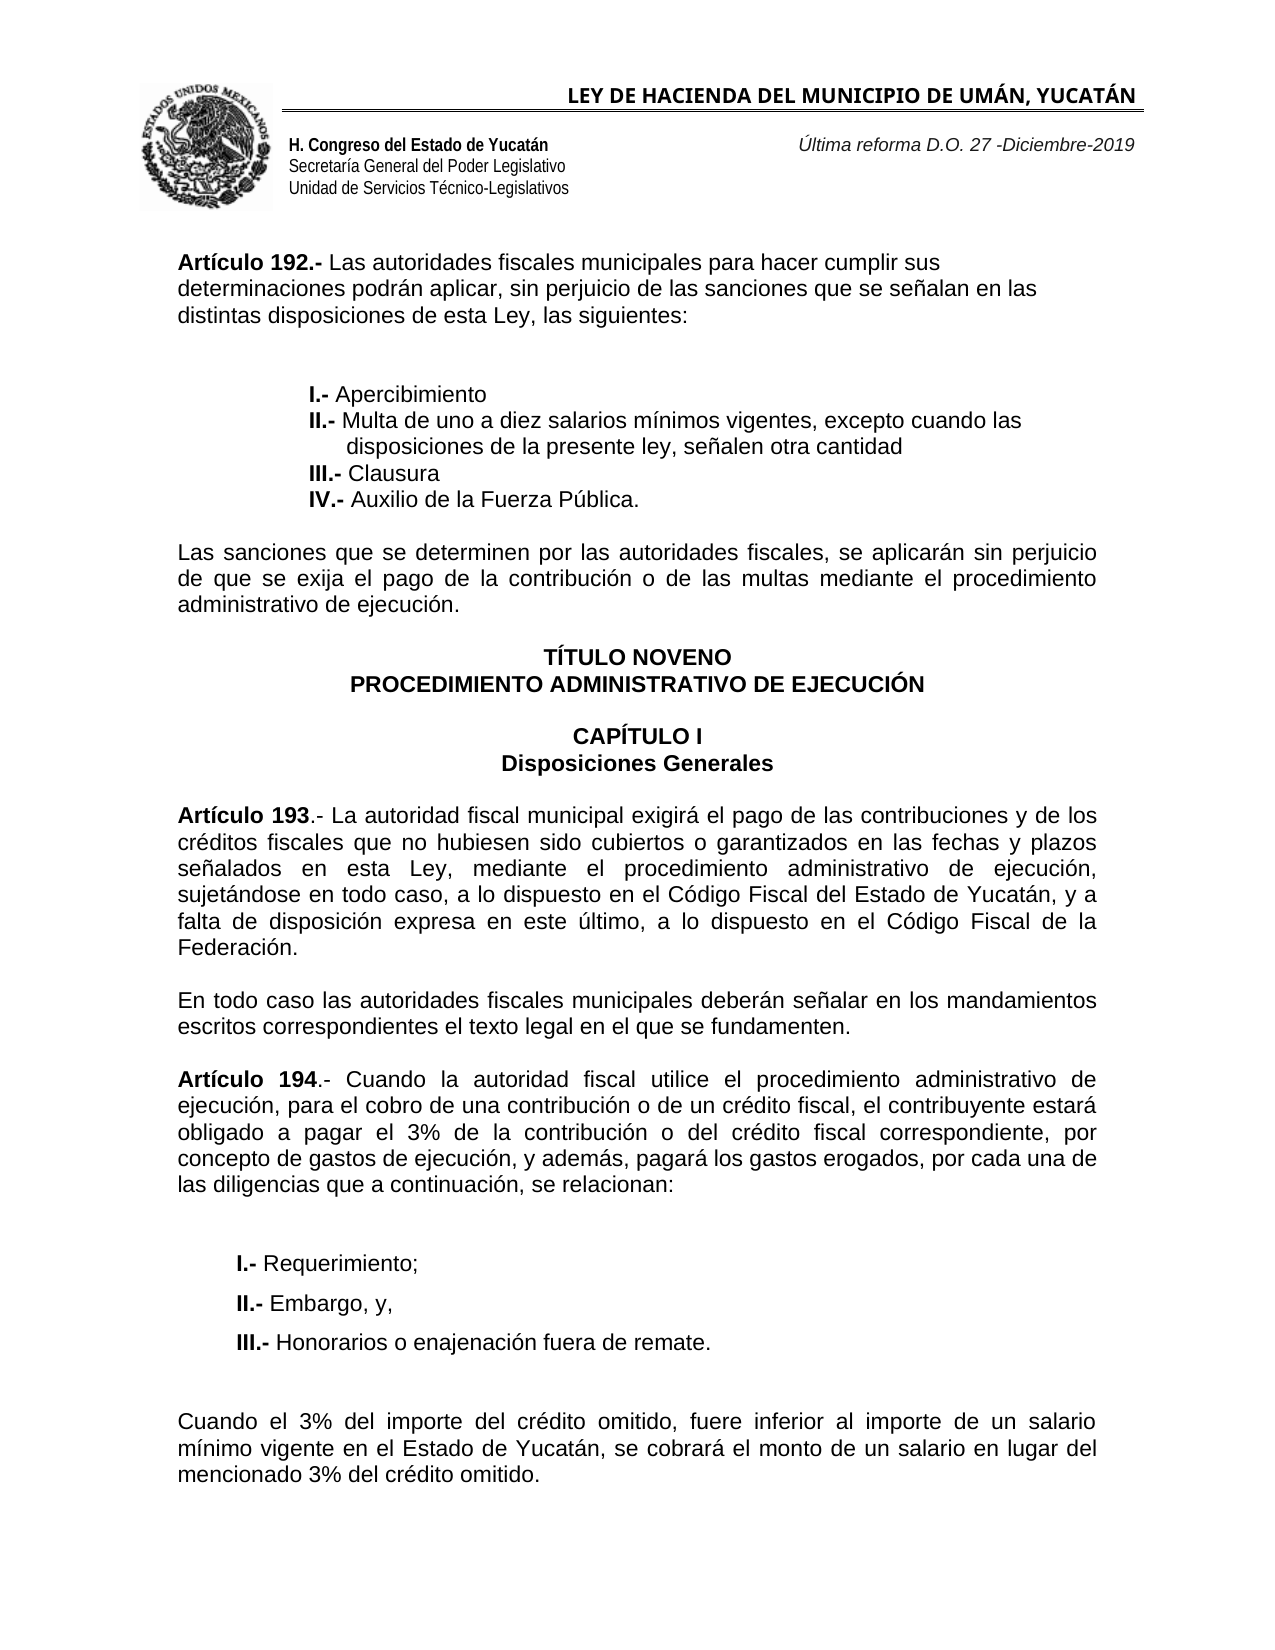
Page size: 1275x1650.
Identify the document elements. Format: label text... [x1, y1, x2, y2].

text CAPÍTULO I [177, 723, 1098, 749]
text PROCEDIMIENTO ADMINISTRATIVO DE EJECUCIÓN [177, 671, 1098, 697]
text En todo caso las autoridades fiscales municipales deberán señalar en los mandamientos escritos correspondientes el texto legal en el que se fundamenten. [177, 987, 1098, 1039]
text Disposiciones Generales [177, 749, 1098, 776]
text II.- Multa de uno a diez salarios mínimos vigentes, excepto cuando las disposiciones de la presente ley, señalen otra cantidad [308, 407, 1098, 460]
text Las sanciones que se determinen por las autoridades fiscales, se aplicarán sin perjuicio de que se exija el pago de la contribución o de las multas mediante el procedimiento administrativo de ejecución. [177, 539, 1098, 618]
text Artículo 194.- Cuando la autoridad fiscal utilice el procedimiento administrativo de ejecución, para el cobro de una contribución o de un crédito fiscal, el contribuyente estará obligado a pagar el 3% de la contribución o del crédito fiscal correspondiente, por concepto de gastos de ejecución, y además, pagará los gastos erogados, por cada una de las diligencias que a continuación, se relacionan: [177, 1066, 1098, 1198]
text Cuando el 3% del importe del crédito omitido, fuere inferior al importe de un salario mínimo vigente en el Estado de Yucatán, se cobrará el monto de un salario en lugar del mencionado 3% del crédito omitido. [177, 1408, 1098, 1487]
text I.- Requerimiento; [177, 1250, 1098, 1277]
text IV.- Auxilio de la Fuerza Pública. [308, 486, 1098, 512]
text II.- Embargo, y, [177, 1290, 1098, 1316]
text I.- Apercibimiento [308, 381, 1098, 407]
text Artículo 193.- La autoridad fiscal municipal exigirá el pago de las contribuciones y de los créditos fiscales que no hubiesen sido cubiertos o garantizados en las fechas y plazos señalados en esta Ley, mediante el procedimiento administrativo de ejecución, sujetándose en todo caso, a lo dispuesto en el Código Fiscal del Estado de Yucatán, y a falta de disposición expresa en este último, a lo dispuesto en el Código Fiscal de la Federación. [177, 802, 1098, 960]
text III.- Honorarios o enajenación fuera de remate. [177, 1329, 1098, 1356]
text Artículo 192.- Las autoridades fiscales municipales para hacer cumplir sus determinaciones podrán aplicar, sin perjuicio de las sanciones que se señalan en las distintas disposiciones de esta Ley, las siguientes: [177, 249, 1098, 328]
text TÍTULO NOVENO [177, 644, 1098, 671]
text III.- Clausura [308, 460, 1098, 486]
